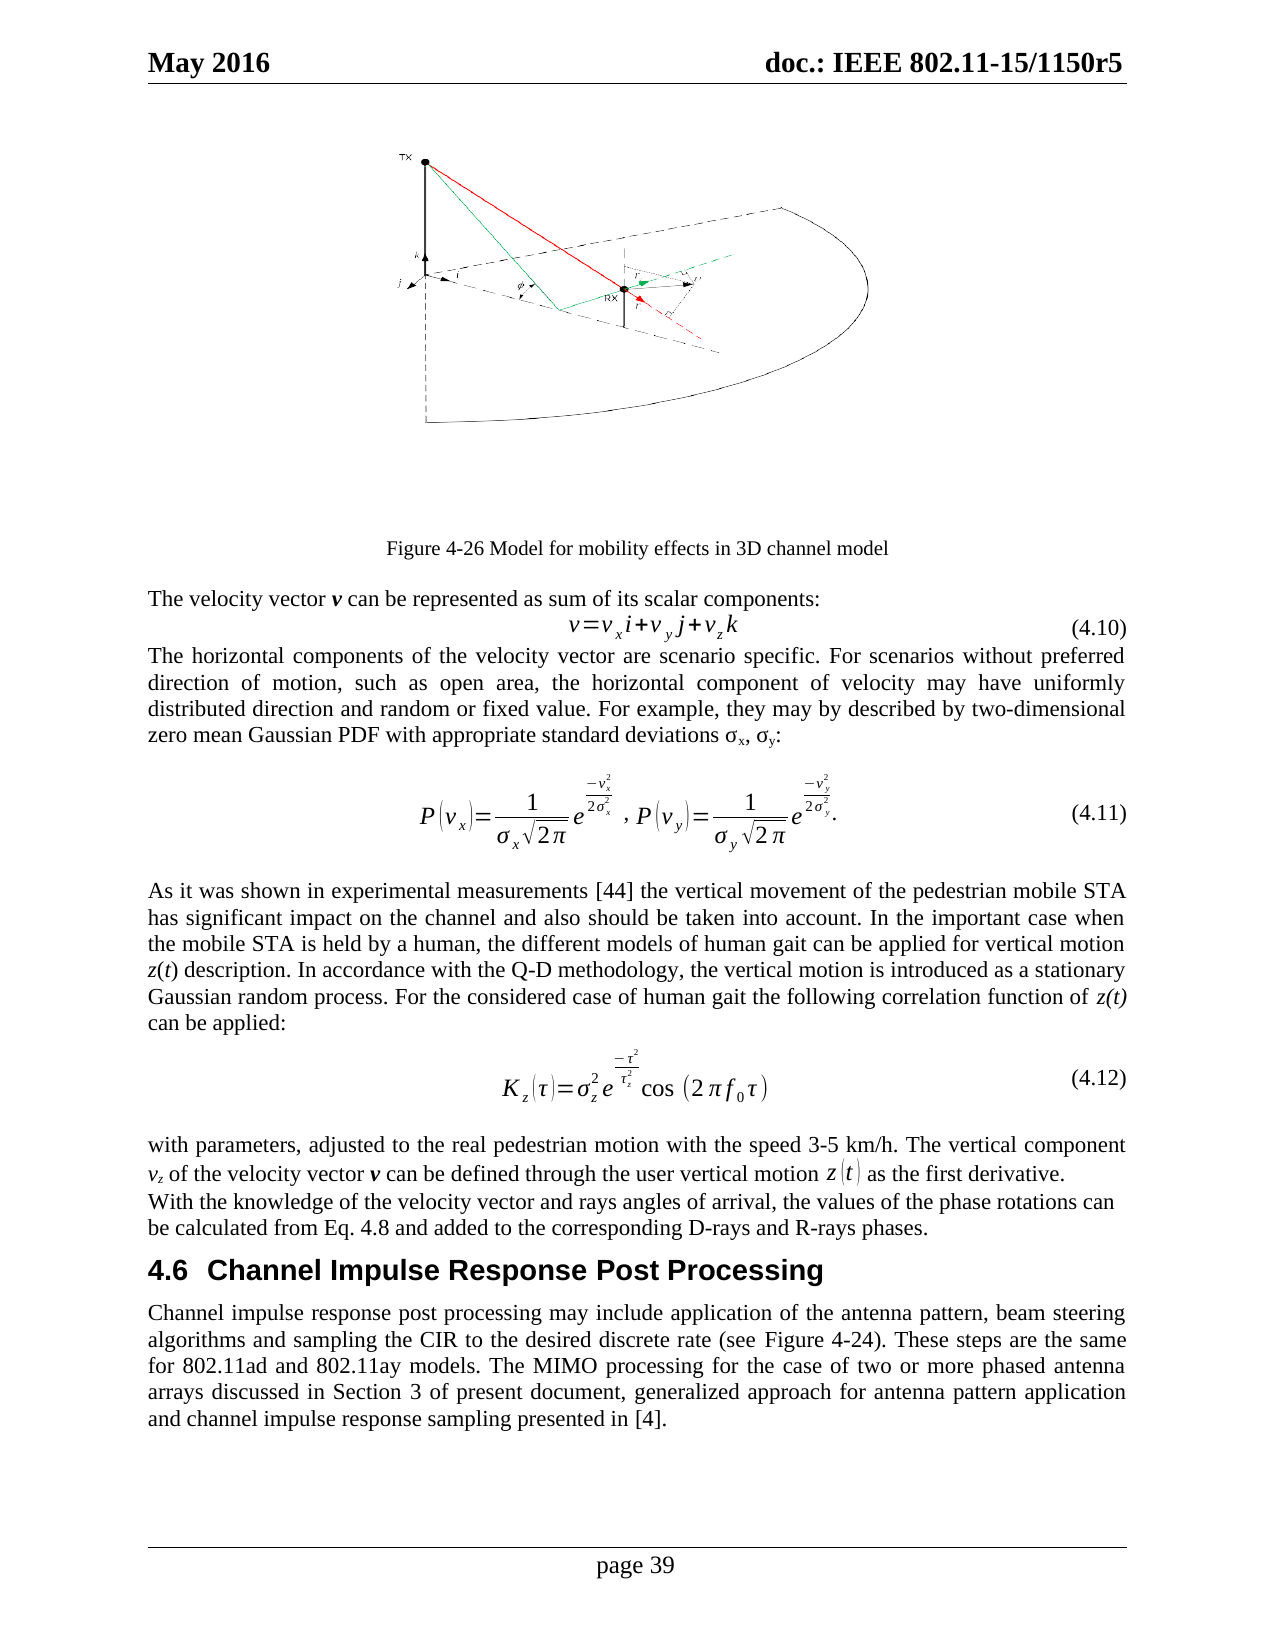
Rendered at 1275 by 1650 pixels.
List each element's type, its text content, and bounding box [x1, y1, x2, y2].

subtitle Channel Impulse Response Post Processing [148, 1253, 1127, 1287]
text (4.12) [148, 1048, 1127, 1106]
text (4.10) [148, 611, 1127, 642]
text The horizontal components of the velocity vector are scenario specific. For scenarios without preferred direction of motion, such as open area, the horizontal component of velocity may have uniformly distributed direction and random or fixed value. For example, they may by described by two-dimensional zero mean Gaussian PDF with appropriate standard deviations σx, σy: [148, 642, 1127, 748]
text , . (4.11) [148, 773, 1127, 852]
text With the knowledge of the velocity vector and rays angles of arrival, the values of the phase rotations can be calculated from Eq. 4.8 and added to the corresponding D-rays and R-rays phases. [148, 1188, 1127, 1241]
text The velocity vector v can be represented as sum of its scalar components: [148, 585, 1127, 611]
text As it was shown in experimental measurements [44] the vertical movement of the pedestrian mobile STA has significant impact on the channel and also should be taken into account. In the important case when the mobile STA is held by a human, the different models of human gait can be applied for vertical motion z(t) description. In accordance with the Q-D methodology, the vertical motion is introduced as a stationary Gaussian random process. For the considered case of human gait the following correlation function of z(t) can be applied: [148, 877, 1127, 1035]
text with parameters, adjusted to the real pedestrian motion with the speed 3-5 km/h. The vertical component vz of the velocity vector v can be defined through the user vertical motion as the first derivative. [148, 1131, 1127, 1188]
